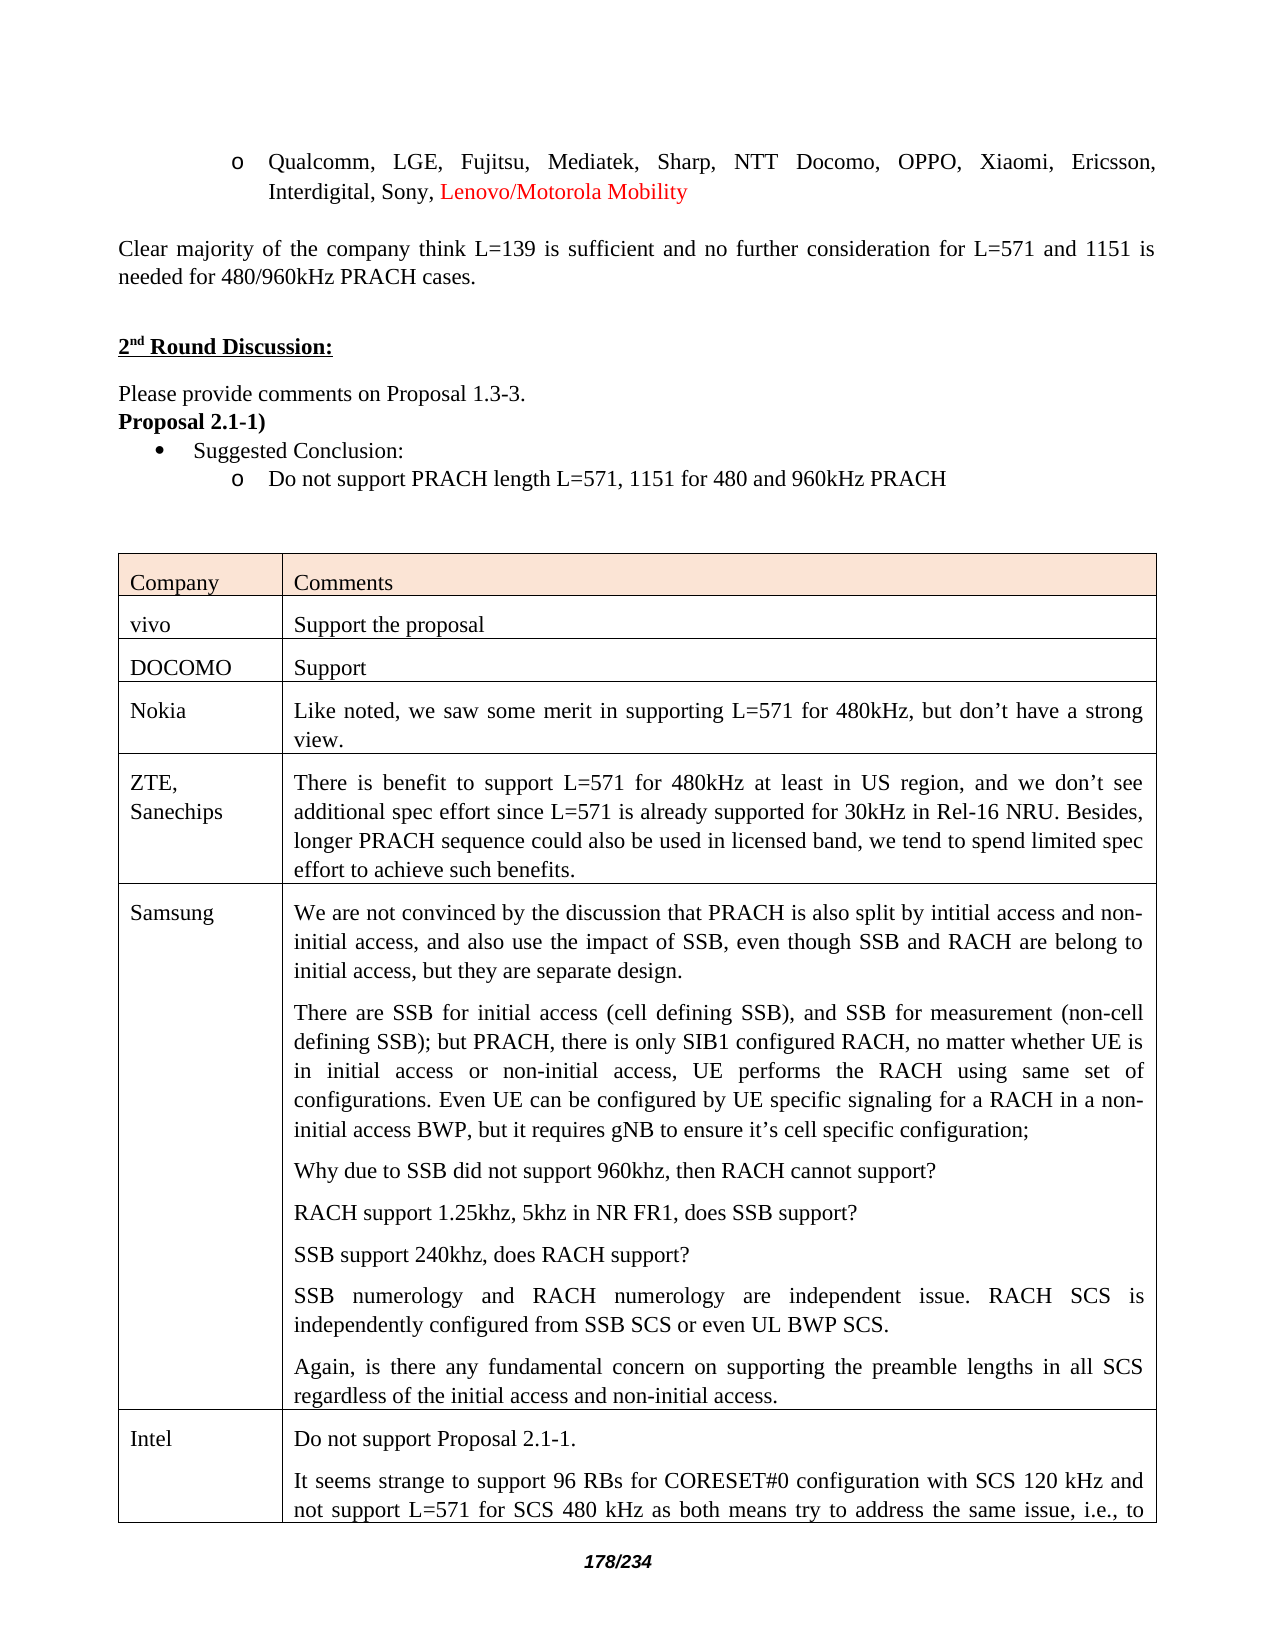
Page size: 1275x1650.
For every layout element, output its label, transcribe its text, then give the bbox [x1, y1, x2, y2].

list Suggested Conclusion: [156, 437, 1157, 463]
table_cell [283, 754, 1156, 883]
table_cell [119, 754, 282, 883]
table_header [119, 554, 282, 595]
text Proposal 2.1-1) [118, 408, 1157, 435]
list Do not support PRACH length L=571, 1151 for 480 and 960kHz PRACH [231, 465, 1157, 493]
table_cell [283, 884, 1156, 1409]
text Clear majority of the company think L=139 is sufficient and no further consideration for L=571 and 1151 is needed for 480/960kHz PRACH cases. [118, 235, 1157, 290]
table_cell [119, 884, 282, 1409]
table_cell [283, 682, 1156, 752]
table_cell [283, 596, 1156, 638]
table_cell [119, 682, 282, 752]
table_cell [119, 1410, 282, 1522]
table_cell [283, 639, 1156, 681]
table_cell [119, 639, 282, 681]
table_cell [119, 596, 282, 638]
subtitle 2nd Round Discussion: [118, 333, 1157, 359]
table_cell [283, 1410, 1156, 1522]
text Please provide comments on Proposal 1.3-3. [118, 380, 1157, 406]
list Qualcomm, LGE, Fujitsu, Mediatek, Sharp, NTT Docomo, OPPO, Xiaomi, Ericsson, Interdigital, Sony, Lenovo/Motorola Mobility [231, 148, 1157, 204]
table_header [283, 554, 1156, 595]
